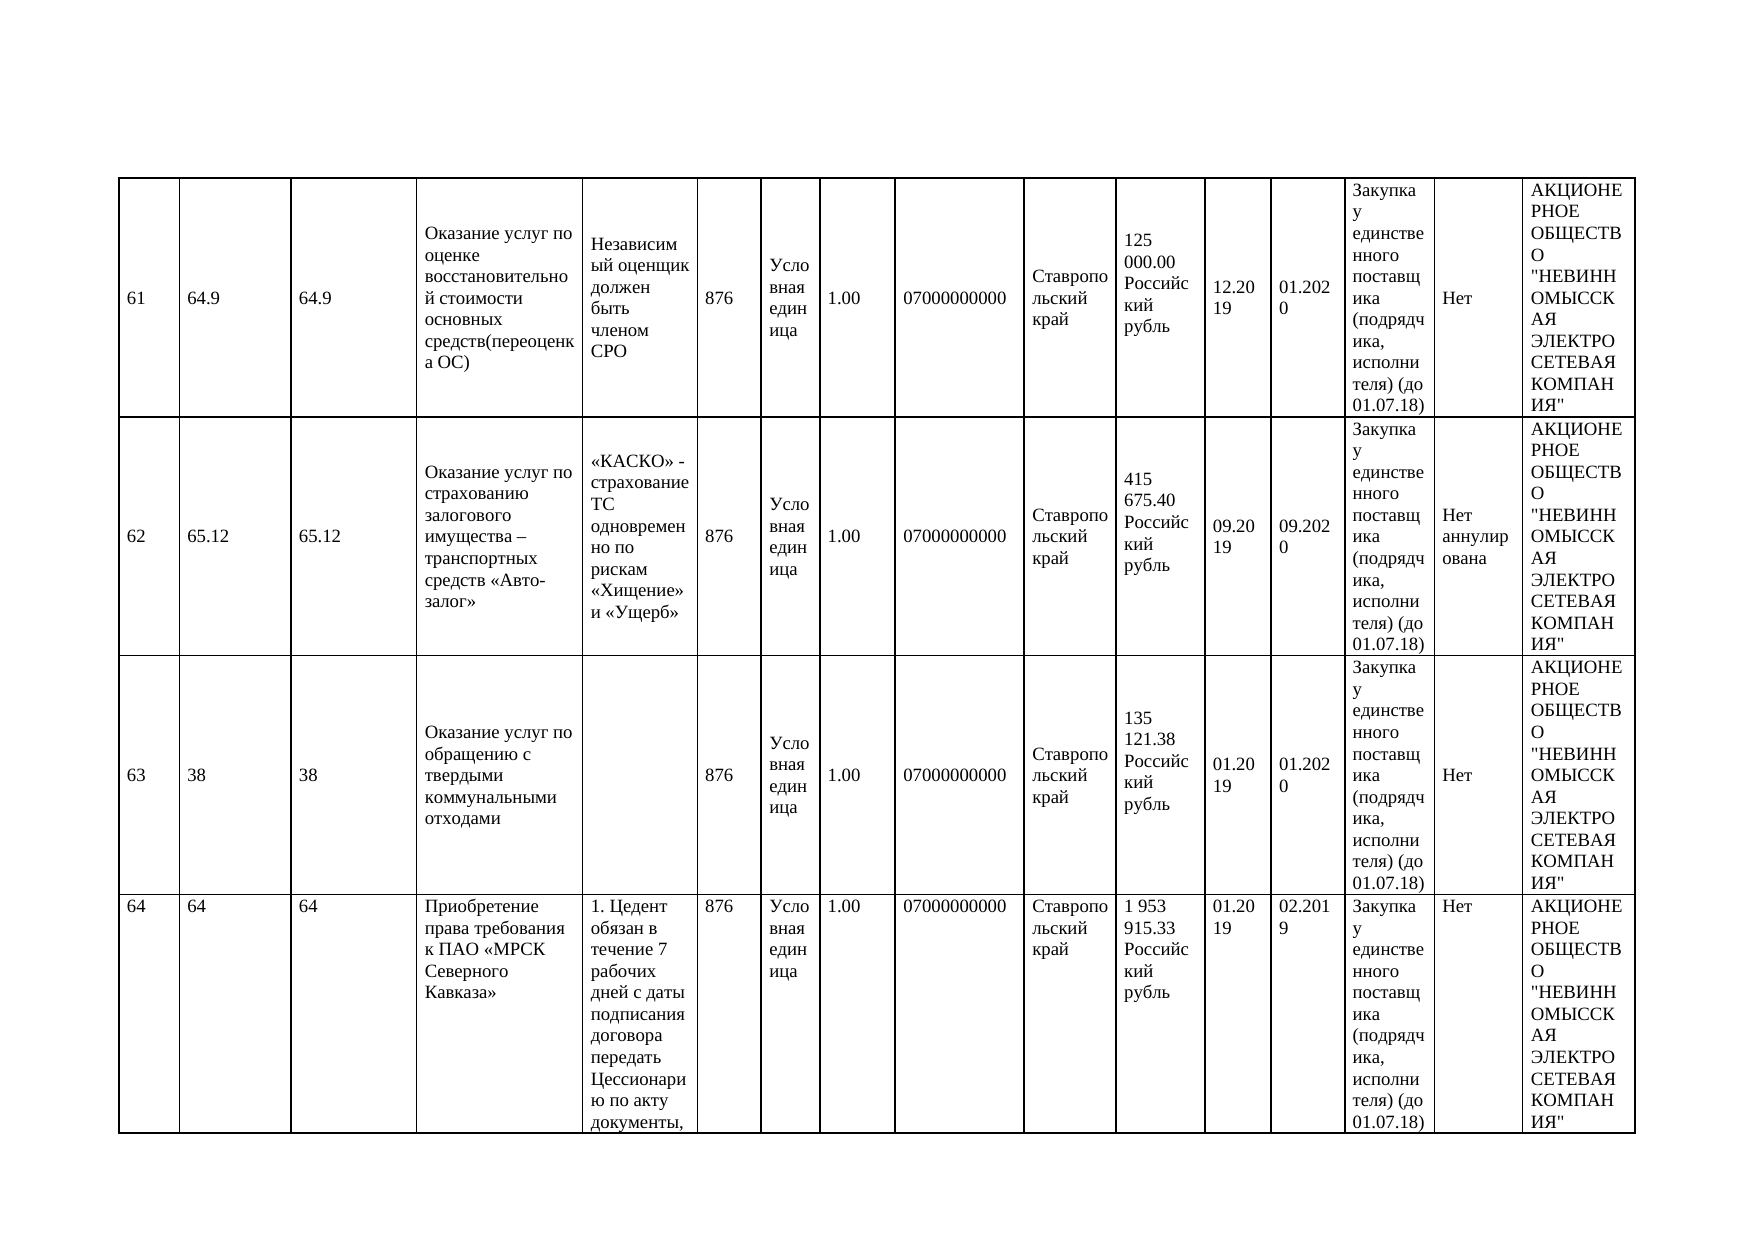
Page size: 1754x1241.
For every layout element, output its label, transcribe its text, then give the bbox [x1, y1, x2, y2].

table_cell Ставропольский край [1025, 656, 1115, 893]
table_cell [1523, 179, 1634, 416]
table_cell Условная единица [762, 418, 819, 655]
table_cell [1346, 179, 1434, 416]
table_cell 125 000.00 Российский рубль [1117, 179, 1204, 416]
table_cell Оказание услуг по обращению с твердыми коммунальными отходами [417, 656, 582, 893]
table_cell 64.9 [180, 179, 290, 416]
table_cell 64 [120, 895, 179, 1132]
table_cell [583, 895, 697, 1132]
table_cell 1.00 [821, 418, 894, 655]
table_cell 876 [698, 179, 760, 416]
table_cell 07000000000 [896, 418, 1023, 655]
table_cell 135 121.38 Российский рубль [1117, 656, 1204, 893]
table_cell 64 [292, 895, 416, 1132]
table_cell 64.9 [292, 179, 416, 416]
table_cell 65.12 [292, 418, 416, 655]
table_cell Условная единица [762, 656, 819, 893]
table_cell Оказание услуг по страхованию залогового имущества – транспортных средств «Авто-залог» [417, 418, 582, 655]
table_cell Ставропольский край [1025, 418, 1115, 655]
table_cell 65.12 [180, 418, 290, 655]
table_cell 01.2019 [1206, 895, 1270, 1132]
table_cell 1.00 [821, 656, 894, 893]
table_cell 64 [180, 895, 290, 1132]
table_cell 01.2020 [1272, 656, 1344, 893]
table_cell 09.2019 [1206, 418, 1270, 655]
table_cell 876 [698, 656, 760, 893]
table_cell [1117, 895, 1204, 1132]
table_cell 62 [120, 418, 179, 655]
table_cell АКЦИОНЕРНОЕ ОБЩЕСТВО "НЕВИННОМЫССКАЯ ЭЛЕКТРОСЕТЕВАЯ КОМПАНИЯ" [1523, 418, 1634, 655]
table_cell 415 675.40 Российский рубль [1117, 418, 1204, 655]
table_cell Условная единица [762, 179, 819, 416]
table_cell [1523, 895, 1634, 1132]
table_cell 1.00 [821, 895, 894, 1132]
table_cell 38 [180, 656, 290, 893]
table_cell 07000000000 [896, 656, 1023, 893]
table_cell Независимый оценщик должен быть членом СРО [583, 179, 697, 416]
table_cell Нет [1435, 656, 1522, 893]
table_cell 01.2020 [1272, 179, 1344, 416]
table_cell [417, 895, 582, 1132]
table_cell 07000000000 [896, 179, 1023, 416]
table_cell Нет [1435, 179, 1522, 416]
table_cell 01.2019 [1206, 656, 1270, 893]
table_cell «КАСКО» - страхование ТС одновременно по рискам «Хищение» и «Ущерб» [583, 418, 697, 655]
table_cell 38 [292, 656, 416, 893]
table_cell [1346, 895, 1434, 1132]
table_cell 07000000000 [896, 895, 1023, 1132]
table_cell АКЦИОНЕРНОЕ ОБЩЕСТВО "НЕВИННОМЫССКАЯ ЭЛЕКТРОСЕТЕВАЯ КОМПАНИЯ" [1523, 656, 1634, 893]
table_cell Нет [1435, 895, 1522, 1132]
table_cell 876 [698, 418, 760, 655]
table_cell Оказание услуг по оценке восстановительной стоимости основных средств(переоценка ОС) [417, 179, 582, 416]
table_cell Ставропольский край [1025, 179, 1115, 416]
table_cell Нет аннулирована [1435, 418, 1522, 655]
table_cell 09.2020 [1272, 418, 1344, 655]
table_cell 1.00 [821, 179, 894, 416]
table_cell 12.2019 [1206, 179, 1270, 416]
table_cell 02.2019 [1272, 895, 1344, 1132]
table_cell 63 [120, 656, 179, 893]
table_cell Закупка у единственного поставщика (подрядчика, исполнителя) (до 01.07.18) [1346, 418, 1434, 655]
table_cell 61 [120, 179, 179, 416]
table_cell Условная единица [762, 895, 819, 1132]
table_cell [583, 656, 697, 893]
table_cell Закупка у единственного поставщика (подрядчика, исполнителя) (до 01.07.18) [1346, 656, 1434, 893]
table_cell 876 [698, 895, 760, 1132]
table_cell Ставропольский край [1025, 895, 1115, 1132]
